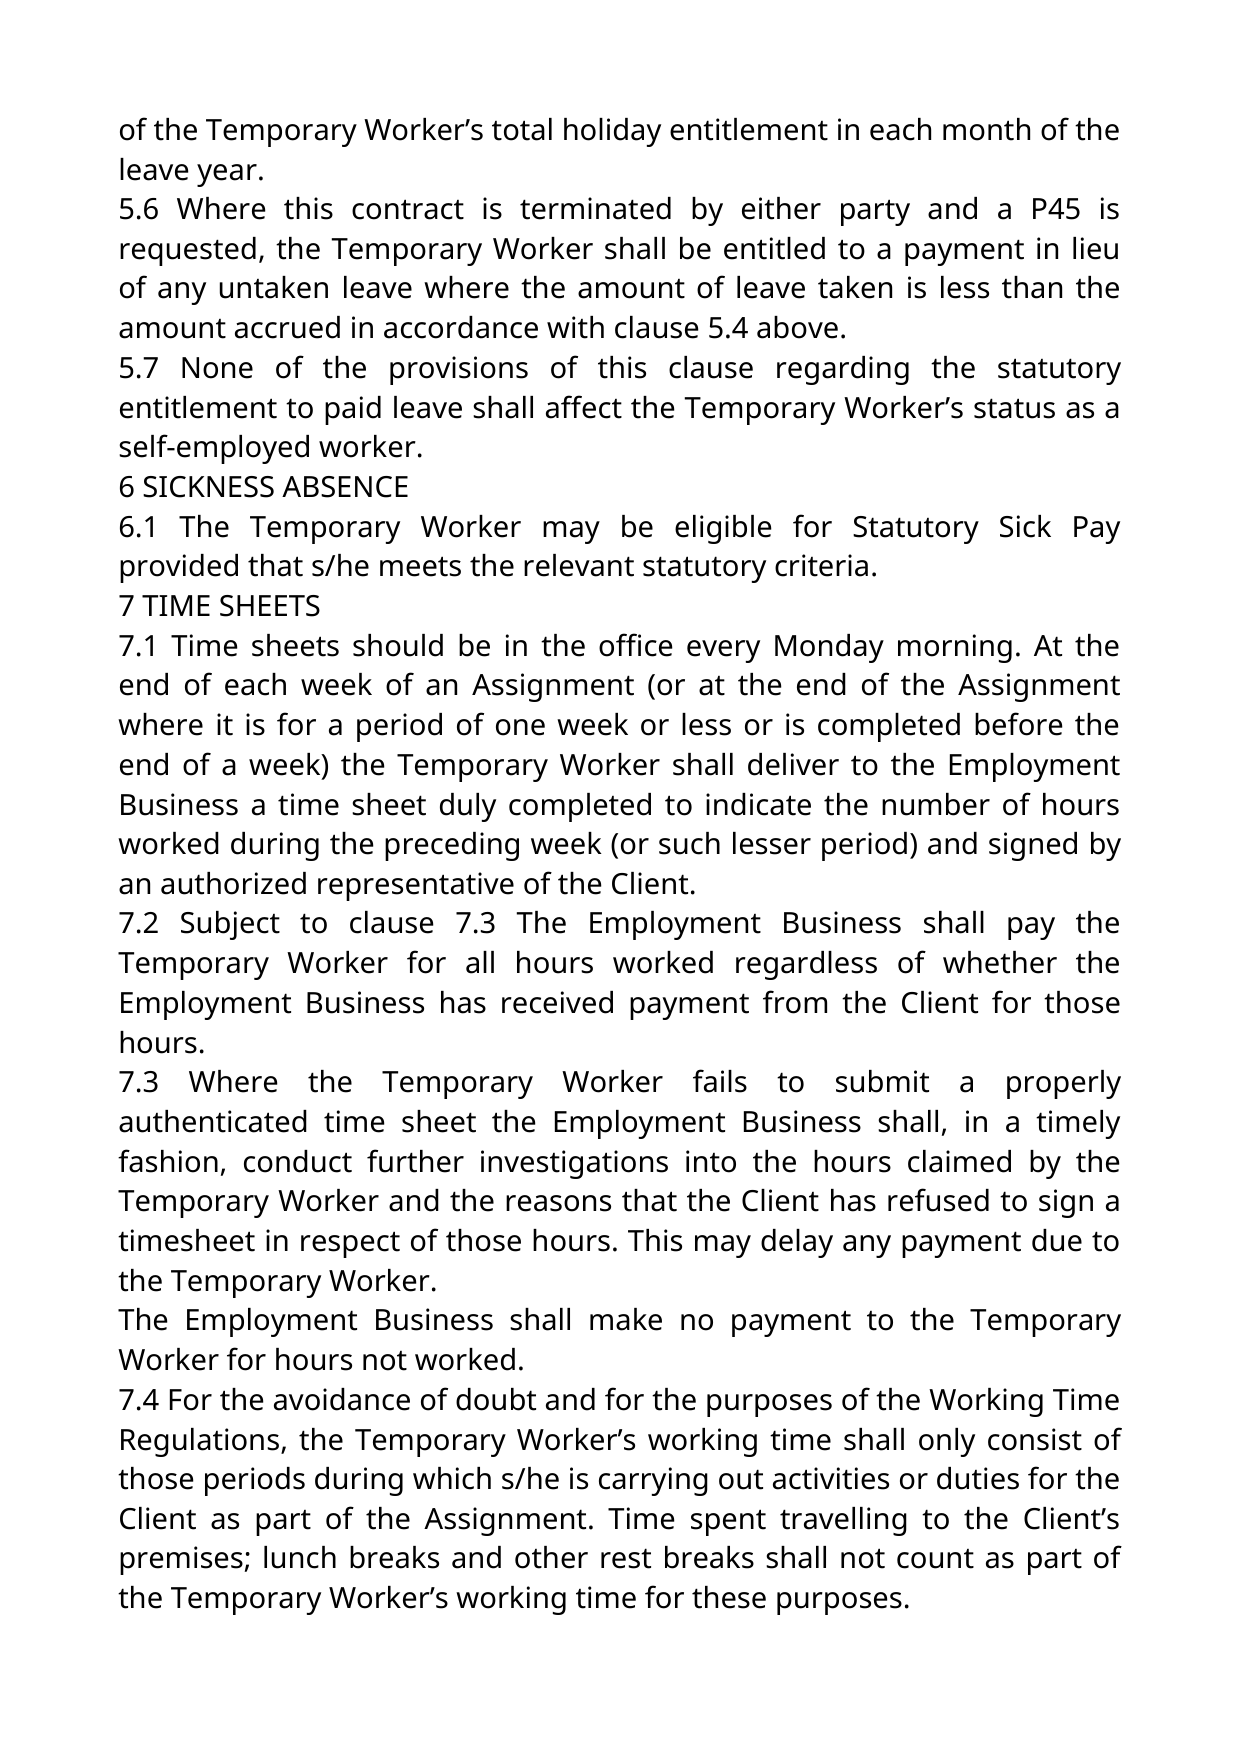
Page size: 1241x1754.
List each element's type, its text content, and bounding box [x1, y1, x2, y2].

text 7.1 Time sheets should be in the office every Monday morning. At the end of each week of an Assignment (or at the end of the Assignment where it is for a period of one week or less or is completed before the end of a week) the Temporary Worker shall deliver to the Employment Business a time sheet duly completed to indicate the number of hours worked during the preceding week (or such lesser period) and signed by an authorized representative of the Client. [118, 625, 1122, 903]
text 7.4 For the avoidance of doubt and for the purposes of the Working Time Regulations, the Temporary Worker’s working time shall only consist of those periods during which s/he is carrying out activities or duties for the Client as part of the Assignment. Time spent travelling to the Client’s premises; lunch breaks and other rest breaks shall not count as part of the Temporary Worker’s working time for these purposes. [118, 1379, 1122, 1617]
text 7.3 Where the Temporary Worker fails to submit a properly authenticated time sheet the Employment Business shall, in a timely fashion, conduct further investigations into the hours claimed by the Temporary Worker and the reasons that the Client has refused to sign a timesheet in respect of those hours. This may delay any payment due to the Temporary Worker. [118, 1062, 1122, 1300]
text 6 SICKNESS ABSENCE [118, 466, 1122, 506]
text 7 TIME SHEETS [118, 585, 1122, 625]
text 7.2 Subject to clause 7.3 The Employment Business shall pay the Temporary Worker for all hours worked regardless of whether the Employment Business has received payment from the Client for those hours. [118, 903, 1122, 1062]
text 5.7 None of the provisions of this clause regarding the statutory entitlement to paid leave shall affect the Temporary Worker’s status as a self-employed worker. [118, 347, 1122, 466]
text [118, 109, 1122, 188]
text 6.1 The Temporary Worker may be eligible for Statutory Sick Pay provided that s/he meets the relevant statutory criteria. [118, 506, 1122, 585]
text The Employment Business shall make no payment to the Temporary Worker for hours not worked. [118, 1300, 1122, 1379]
text 5.6 Where this contract is terminated by either party and a P45 is requested, the Temporary Worker shall be entitled to a payment in lieu of any untaken leave where the amount of leave taken is less than the amount accrued in accordance with clause 5.4 above. [118, 188, 1122, 347]
